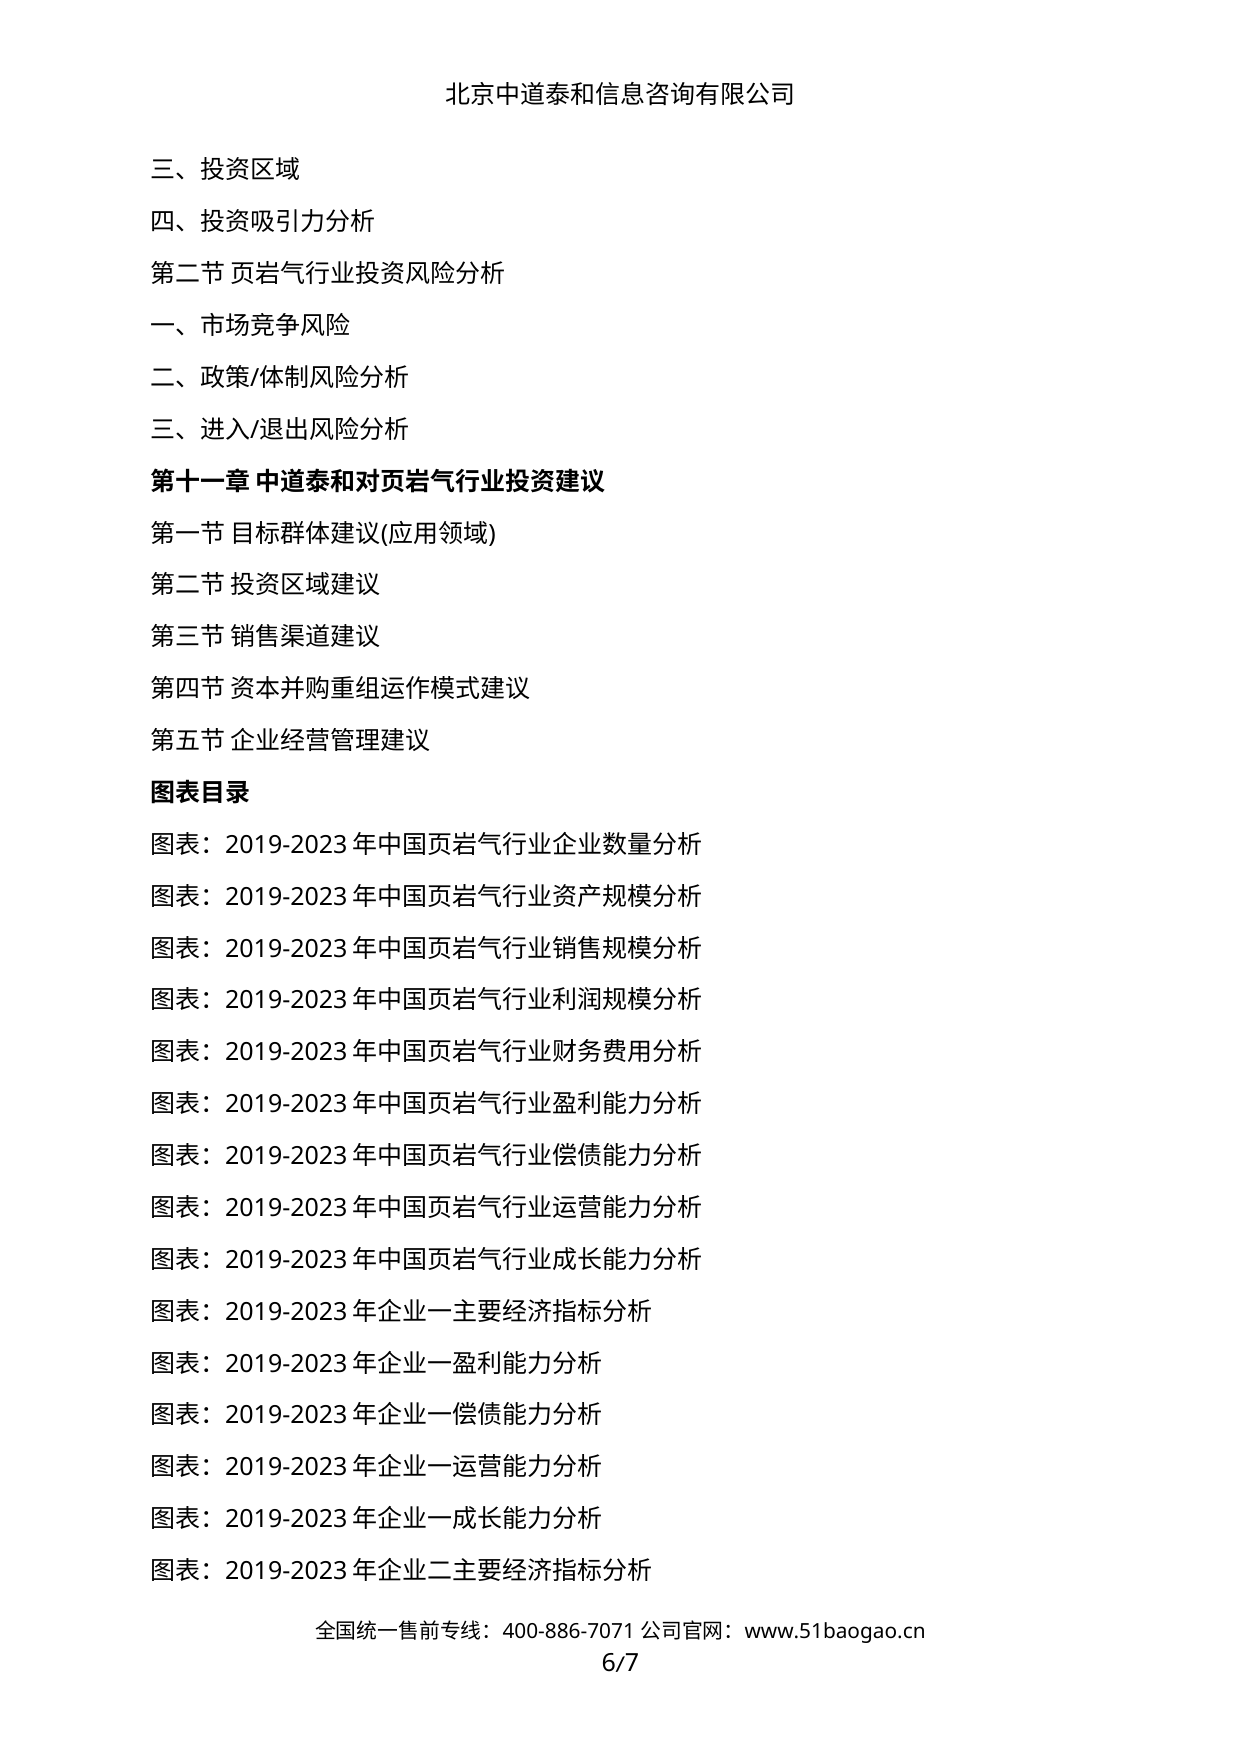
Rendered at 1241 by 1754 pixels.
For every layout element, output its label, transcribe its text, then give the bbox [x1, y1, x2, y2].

text 图表：2019-2023年企业一盈利能力分析 [150, 1343, 1090, 1379]
text 图表目录 [150, 772, 1090, 809]
text 图表：2019-2023年企业一偿债能力分析 [150, 1395, 1090, 1431]
text 三、进入/退出风险分析 [150, 409, 1090, 446]
text 图表：2019-2023年中国页岩气行业偿债能力分析 [150, 1136, 1090, 1172]
text 第五节 企业经营管理建议 [150, 721, 1090, 757]
text 图表：2019-2023年中国页岩气行业销售规模分析 [150, 928, 1090, 964]
text 图表：2019-2023年中国页岩气行业运营能力分析 [150, 1187, 1090, 1224]
text 第二节 投资区域建议 [150, 565, 1090, 601]
text 图表：2019-2023年中国页岩气行业盈利能力分析 [150, 1084, 1090, 1120]
text 四、投资吸引力分析 [150, 202, 1090, 238]
text 图表：2019-2023年中国页岩气行业财务费用分析 [150, 1032, 1090, 1068]
text 图表：2019-2023年企业一主要经济指标分析 [150, 1291, 1090, 1327]
text 三、投资区域 [150, 150, 1090, 186]
text 一、市场竞争风险 [150, 306, 1090, 342]
text 图表：2019-2023年中国页岩气行业资产规模分析 [150, 876, 1090, 912]
text 图表：2019-2023年企业二主要经济指标分析 [150, 1551, 1090, 1587]
text 第四节 资本并购重组运作模式建议 [150, 669, 1090, 705]
text 图表：2019-2023年企业一成长能力分析 [150, 1499, 1090, 1535]
text 图表：2019-2023年企业一运营能力分析 [150, 1447, 1090, 1483]
text 第一节 目标群体建议(应用领域) [150, 513, 1090, 549]
text 第十一章 中道泰和对页岩气行业投资建议 [150, 461, 1090, 497]
text 第二节 页岩气行业投资风险分析 [150, 254, 1090, 290]
text 第三节 销售渠道建议 [150, 617, 1090, 653]
text 图表：2019-2023年中国页岩气行业成长能力分析 [150, 1239, 1090, 1276]
text 二、政策/体制风险分析 [150, 357, 1090, 394]
text 图表：2019-2023年中国页岩气行业企业数量分析 [150, 824, 1090, 861]
text 图表：2019-2023年中国页岩气行业利润规模分析 [150, 980, 1090, 1016]
